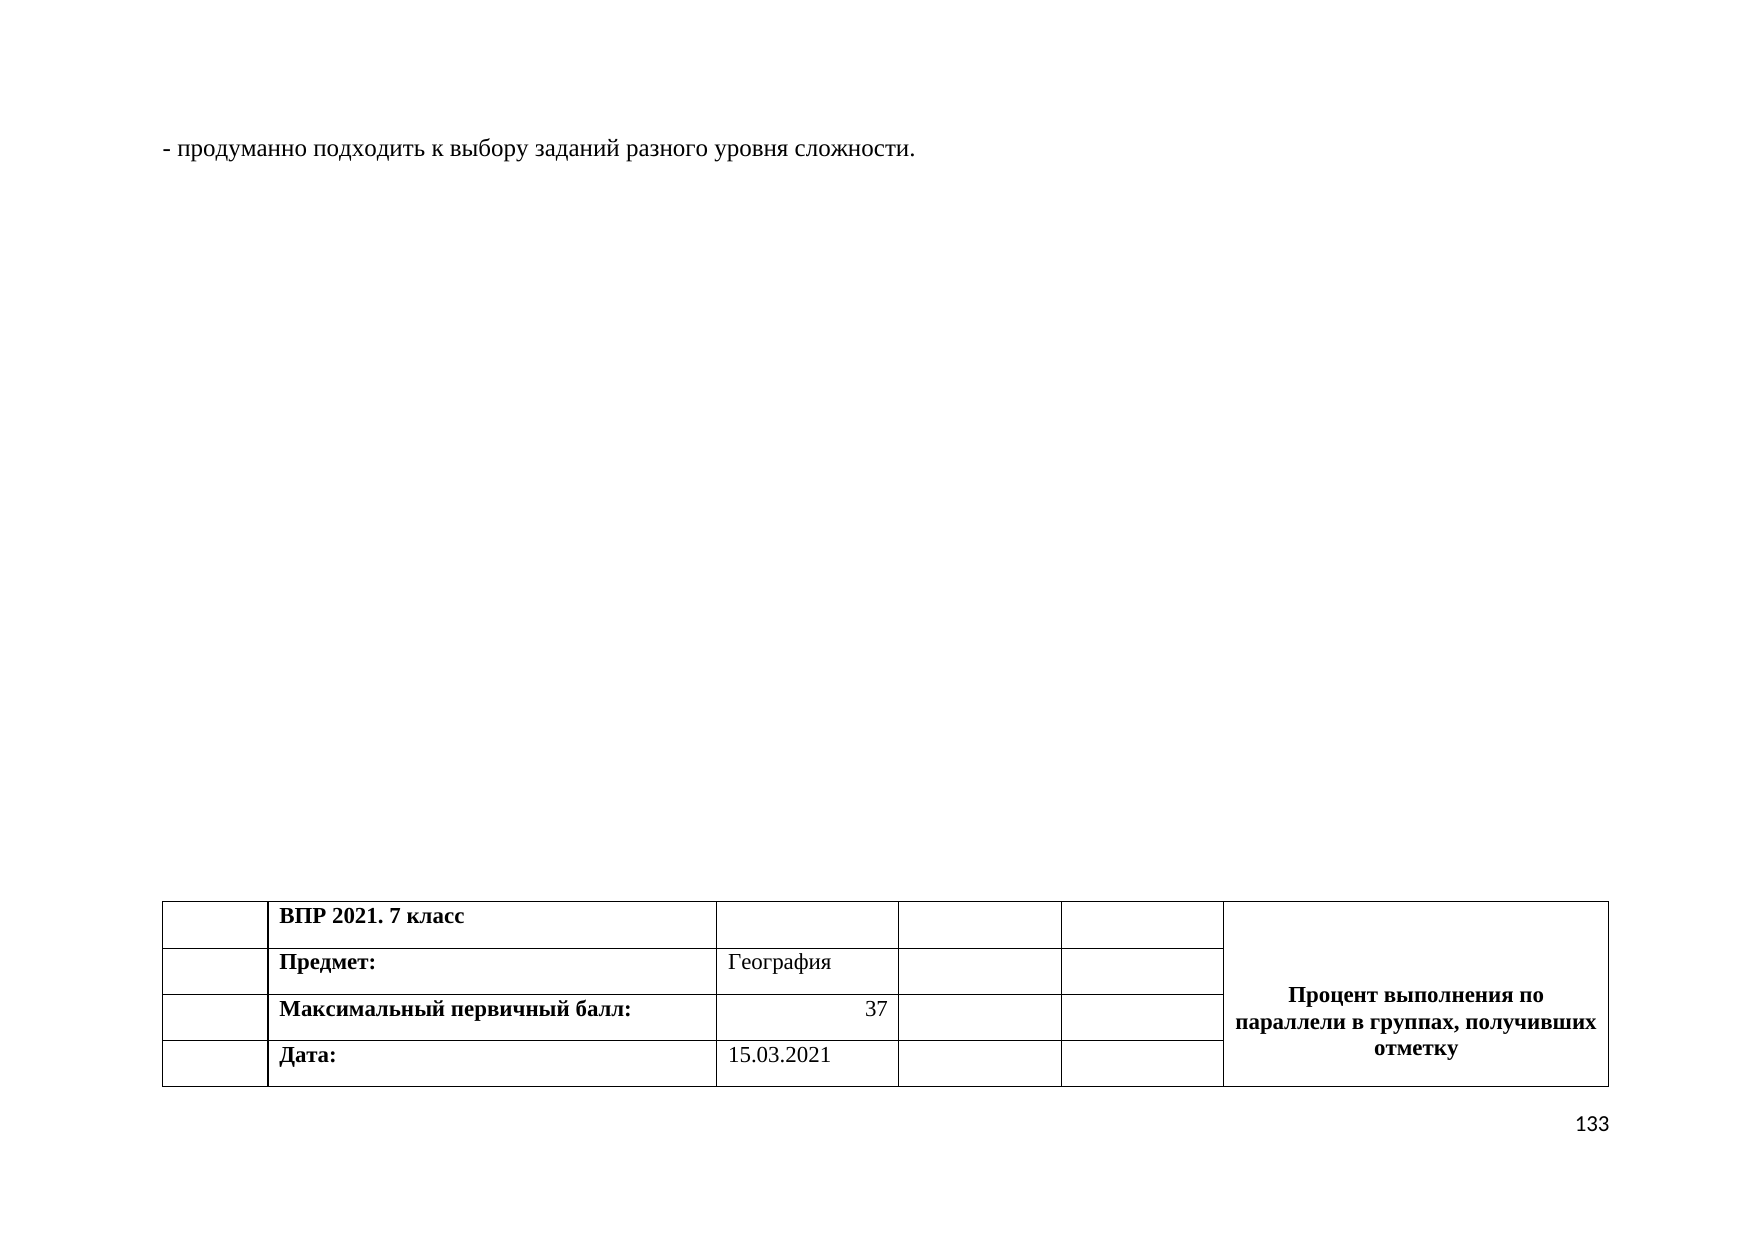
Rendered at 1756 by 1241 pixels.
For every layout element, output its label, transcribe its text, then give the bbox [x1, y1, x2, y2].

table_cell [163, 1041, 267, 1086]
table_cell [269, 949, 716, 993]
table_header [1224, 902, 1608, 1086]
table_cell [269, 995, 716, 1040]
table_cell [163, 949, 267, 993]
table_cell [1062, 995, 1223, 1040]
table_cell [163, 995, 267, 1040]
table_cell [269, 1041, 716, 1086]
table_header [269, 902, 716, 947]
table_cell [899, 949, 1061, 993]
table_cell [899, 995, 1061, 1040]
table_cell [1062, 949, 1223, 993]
text - продуманно подходить к выбору заданий разного уровня сложности. [162, 133, 1609, 162]
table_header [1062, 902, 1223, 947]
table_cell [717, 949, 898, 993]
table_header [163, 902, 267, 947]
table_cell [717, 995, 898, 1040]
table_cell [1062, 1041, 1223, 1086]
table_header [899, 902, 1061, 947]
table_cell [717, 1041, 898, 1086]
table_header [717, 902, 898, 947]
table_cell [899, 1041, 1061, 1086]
